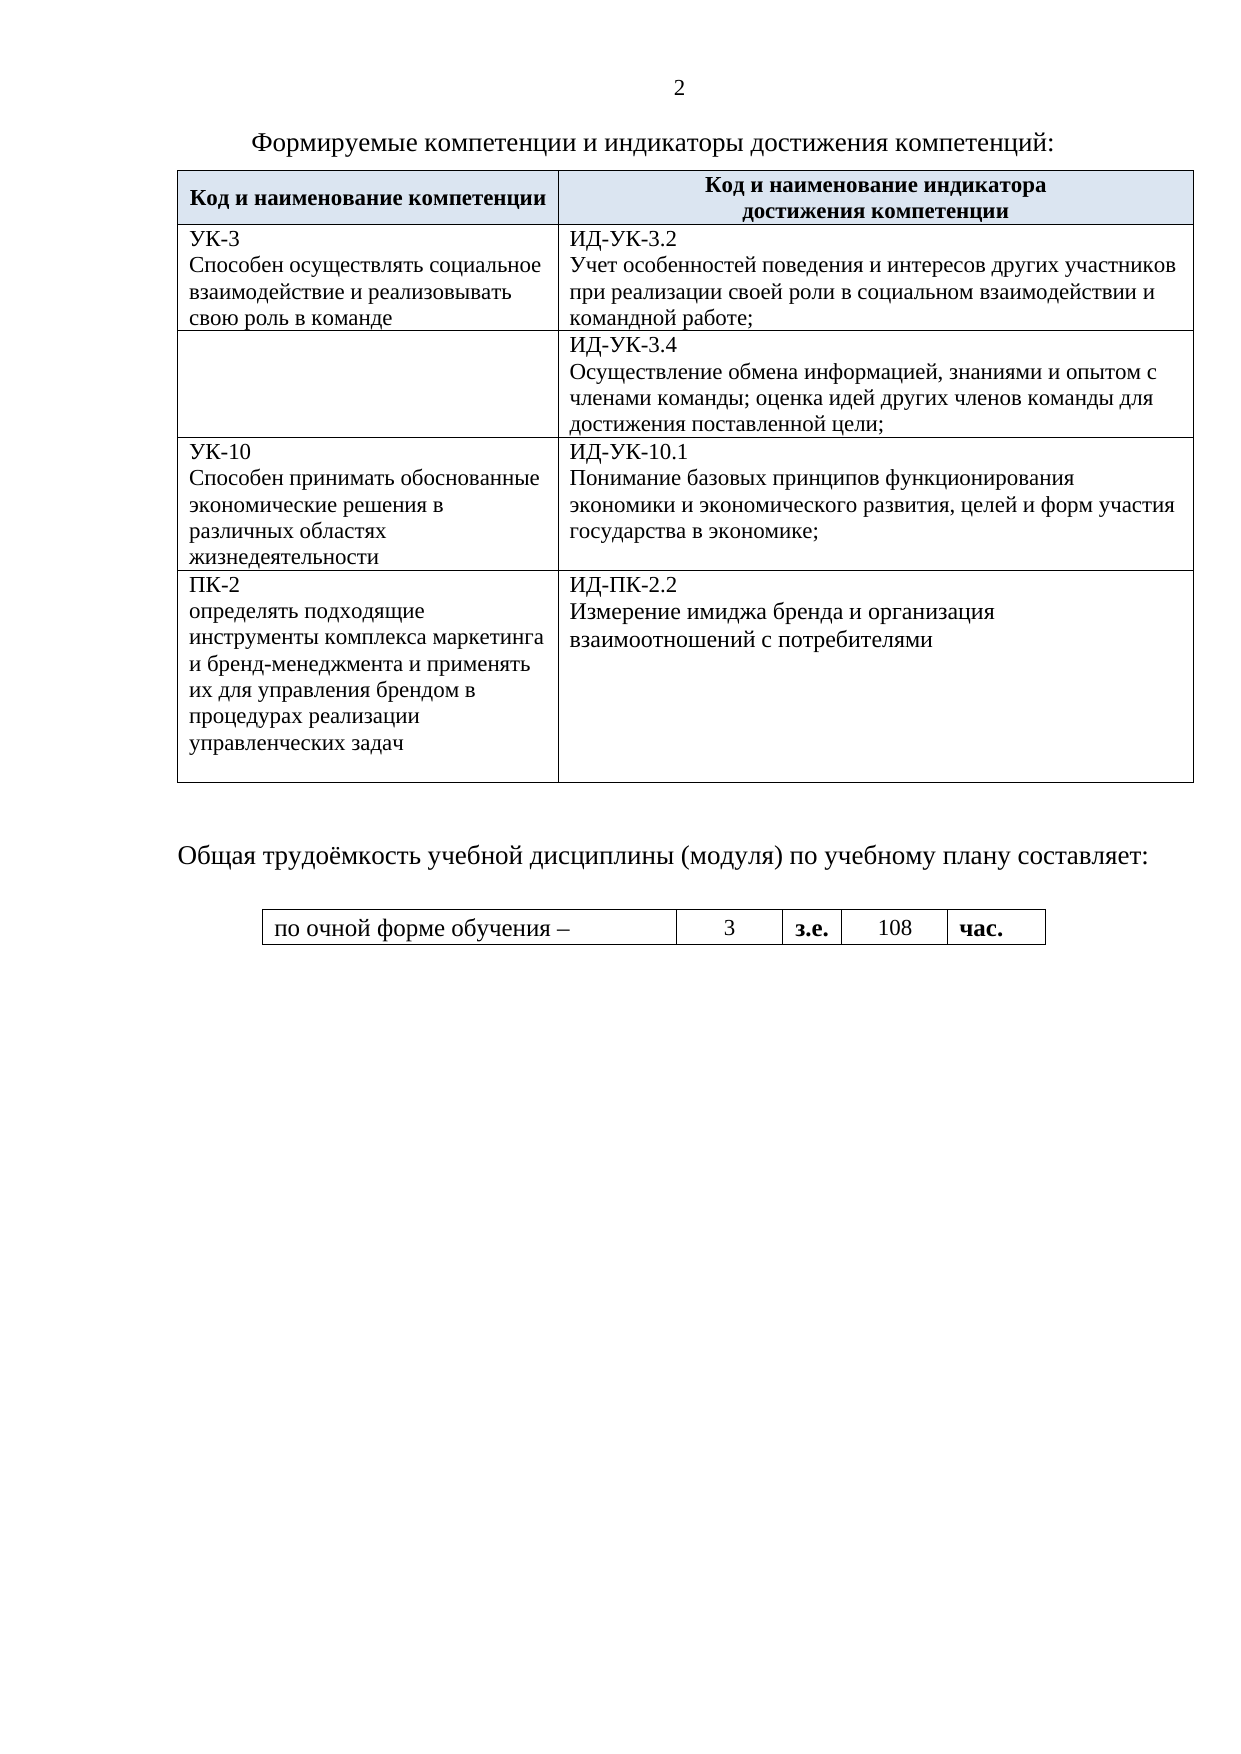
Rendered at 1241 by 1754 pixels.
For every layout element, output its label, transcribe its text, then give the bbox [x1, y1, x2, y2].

table_cell УК-3 Способен осуществлять социальное взаимодействие и реализовывать свою роль в команде [178, 225, 558, 330]
table_header з.е. [783, 910, 841, 944]
table_header 108 [842, 910, 947, 944]
table_cell ИД-УК-3.4 Осуществление обмена информацией, знаниями и опытом с членами команды; оценка идей других членов команды для достижения поставленной цели; [559, 331, 1193, 437]
subtitle Общая трудоёмкость учебной дисциплины (модуля) по учебному плану составляет: [177, 839, 1181, 870]
table_cell [178, 331, 558, 437]
table_cell ИД-УК-3.2 Учет особенностей поведения и интересов других участников при реализации своей роли в социальном взаимодействии и командной работе; [559, 225, 1193, 330]
table_header Код и наименование индикатора достижения компетенции [559, 171, 1193, 224]
table_cell ИД-ПК-2.2 Измерение имиджа бренда и организация взаимоотношений с потребителями [559, 571, 1193, 782]
subtitle Формируемые компетенции и индикаторы достижения компетенций: [251, 127, 1181, 158]
table_cell ИД-УК-10.1 Понимание базовых принципов функционирования экономики и экономического развития, целей и форм участия государства в экономике; [559, 438, 1193, 570]
table_header час. [948, 910, 1045, 944]
table_cell УК-10 Способен принимать обоснованные экономические решения в различных областях жизнедеятельности [178, 438, 558, 570]
table_header по очной форме обучения – [263, 910, 676, 944]
table_cell ПК-2 определять подходящие инструменты комплекса маркетинга и бренд-менеджмента и применять их для управления брендом в процедурах реализации управленческих задач [178, 571, 558, 782]
table_header Код и наименование компетенции [178, 171, 558, 224]
table_header 3 [677, 910, 782, 944]
